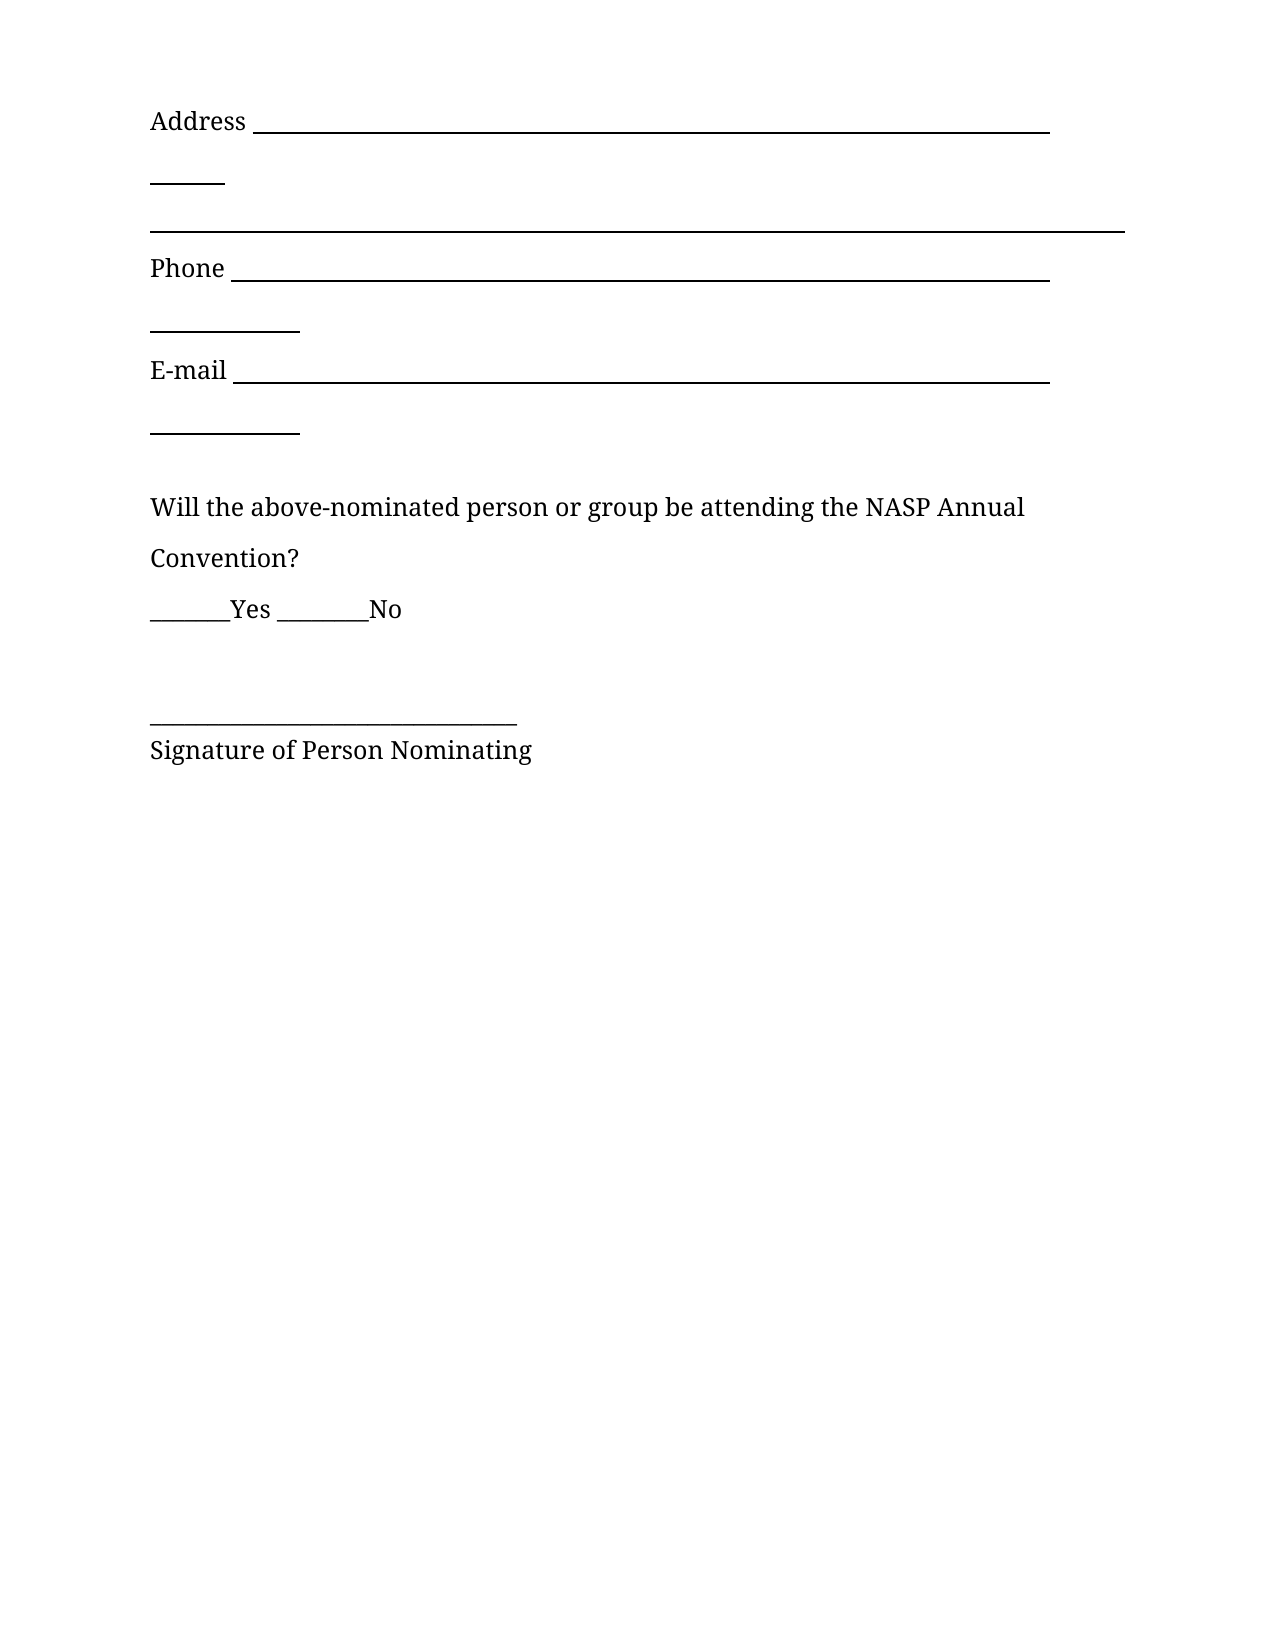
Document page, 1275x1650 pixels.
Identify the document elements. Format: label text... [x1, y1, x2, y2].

text ________________________________ [150, 696, 1125, 730]
text Phone [150, 251, 1125, 336]
text Signature of Person Nominating [150, 732, 1125, 767]
text E-mail [150, 353, 1125, 438]
text _______Yes ________No [150, 591, 1125, 625]
text Will the above-nominated person or group be attending the NASP Annual Convention? [150, 489, 1125, 574]
text Address [150, 103, 1125, 188]
